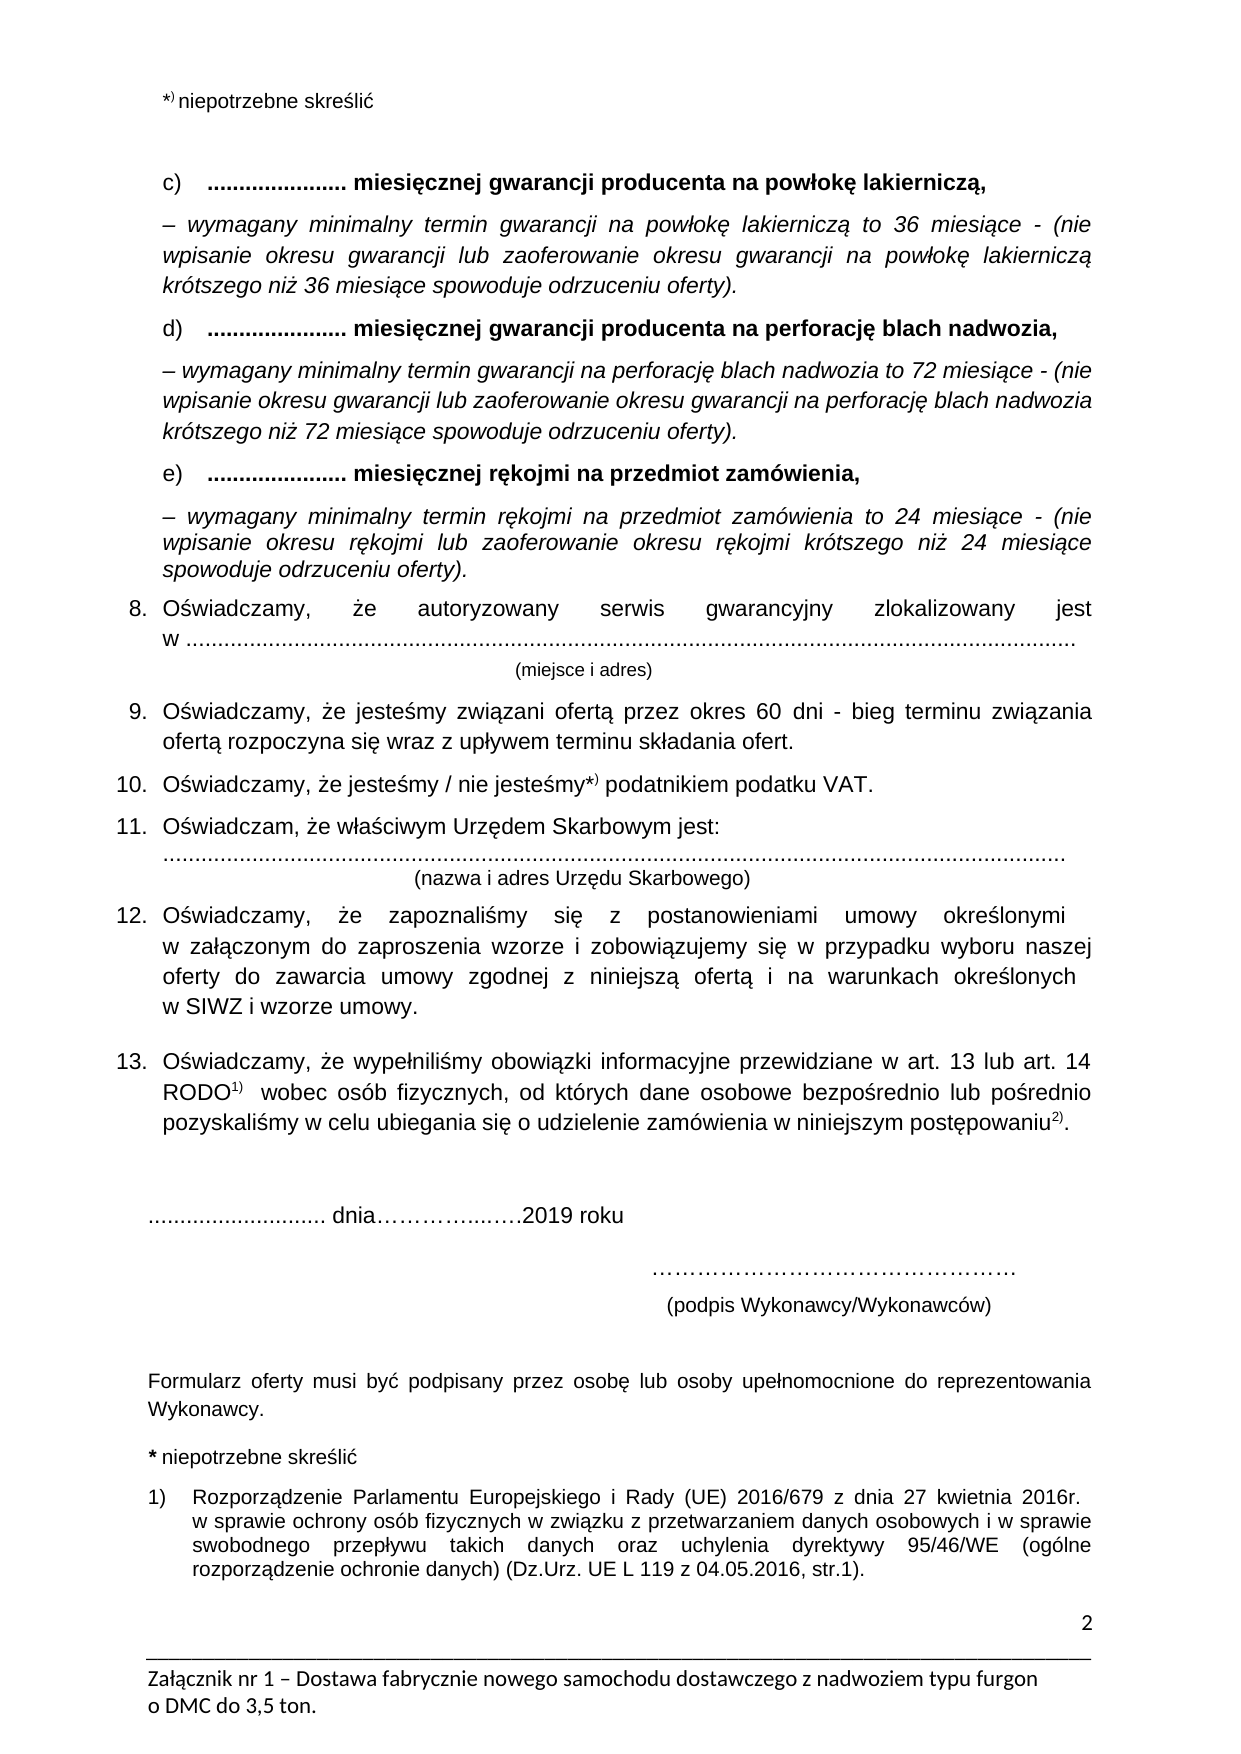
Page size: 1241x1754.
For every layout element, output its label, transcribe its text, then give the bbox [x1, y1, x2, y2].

list Oświadczamy, że autoryzowany serwis gwarancyjny zlokalizowany jest w ............................................................................................................................................ (miejsce i adres) [148, 594, 1092, 681]
text (nazwa i adres Urzędu Skarbowego) [399, 866, 1092, 890]
text – wymagany minimalny termin rękojmi na przedmiot zamówienia to 24 miesiące - (nie wpisanie okresu rękojmi lub zaoferowanie okresu rękojmi krótszego niż 24 miesiące spowoduje odrzuceniu oferty). [162, 503, 1092, 582]
text c) ...................... miesięcznej gwarancji producenta na powłokę lakierniczą, [162, 169, 1092, 195]
text Formularz oferty musi być podpisany przez osobę lub osoby upełnomocnione do reprezentowania Wykonawcy. [148, 1369, 1093, 1420]
text e) ...................... miesięcznej rękojmi na przedmiot zamówienia, [162, 460, 1092, 487]
text ............................ dnia…………....….2019 roku [148, 1202, 1093, 1229]
text * niepotrzebne skreślić [148, 1445, 1093, 1469]
text – wymagany minimalny termin gwarancji na perforację blach nadwozia to 72 miesiące - (nie wpisanie okresu gwarancji lub zaoferowanie okresu gwarancji na perforację blach nadwozia krótszego niż 72 miesiące spowoduje odrzuceniu oferty). [162, 357, 1092, 444]
list Rozporządzenie Parlamentu Europejskiego i Rady (UE) 2016/679 z dnia 27 kwietnia 2016r. w sprawie ochrony osób fizycznych w związku z przetwarzaniem danych osobowych i w sprawie swobodnego przepływu takich danych oraz uchylenia dyrektywy 95/46/WE (ogólne rozporządzenie ochronie danych) (Dz.Urz. UE L 119 z 04.05.2016, str.1). [148, 1485, 1093, 1581]
list Oświadczamy, że zapoznaliśmy się z postanowieniami umowy określonymi w załączonym do zaproszenia wzorze i zobowiązujemy się w przypadku wyboru naszej oferty do zawarcia umowy zgodnej z niniejszą ofertą i na warunkach określonych w SIWZ i wzorze umowy. [148, 902, 1092, 1019]
list Oświadczamy, że jesteśmy / nie jesteśmy*) podatnikiem podatku VAT. [148, 771, 1092, 797]
text .............................................................................................................................................. [148, 840, 1092, 866]
text *) niepotrzebne skreślić [162, 89, 1092, 113]
list Oświadczamy, że jesteśmy związani ofertą przez okres 60 dni - bieg terminu związania ofertą rozpoczyna się wraz z upływem terminu składania ofert. [148, 698, 1092, 754]
list Oświadczamy, że wypełniliśmy obowiązki informacyjne przewidziane w art. 13 lub art. 14 RODO1) wobec osób fizycznych, od których dane osobowe bezpośrednio lub pośrednio pozyskaliśmy w celu ubiegania się o udzielenie zamówienia w niniejszym postępowaniu2). [148, 1048, 1092, 1135]
text (podpis Wykonawcy/Wykonawców) [148, 1292, 1092, 1316]
list Oświadczam, że właściwym Urzędem Skarbowym jest: [148, 813, 1092, 840]
text ………………………………………… [636, 1253, 1092, 1280]
text d) ...................... miesięcznej gwarancji producenta na perforację blach nadwozia, [162, 314, 1092, 341]
text – wymagany minimalny termin gwarancji na powłokę lakierniczą to 36 miesiące - (nie wpisanie okresu gwarancji lub zaoferowanie okresu gwarancji na powłokę lakierniczą krótszego niż 36 miesiące spowoduje odrzuceniu oferty). [162, 211, 1092, 298]
